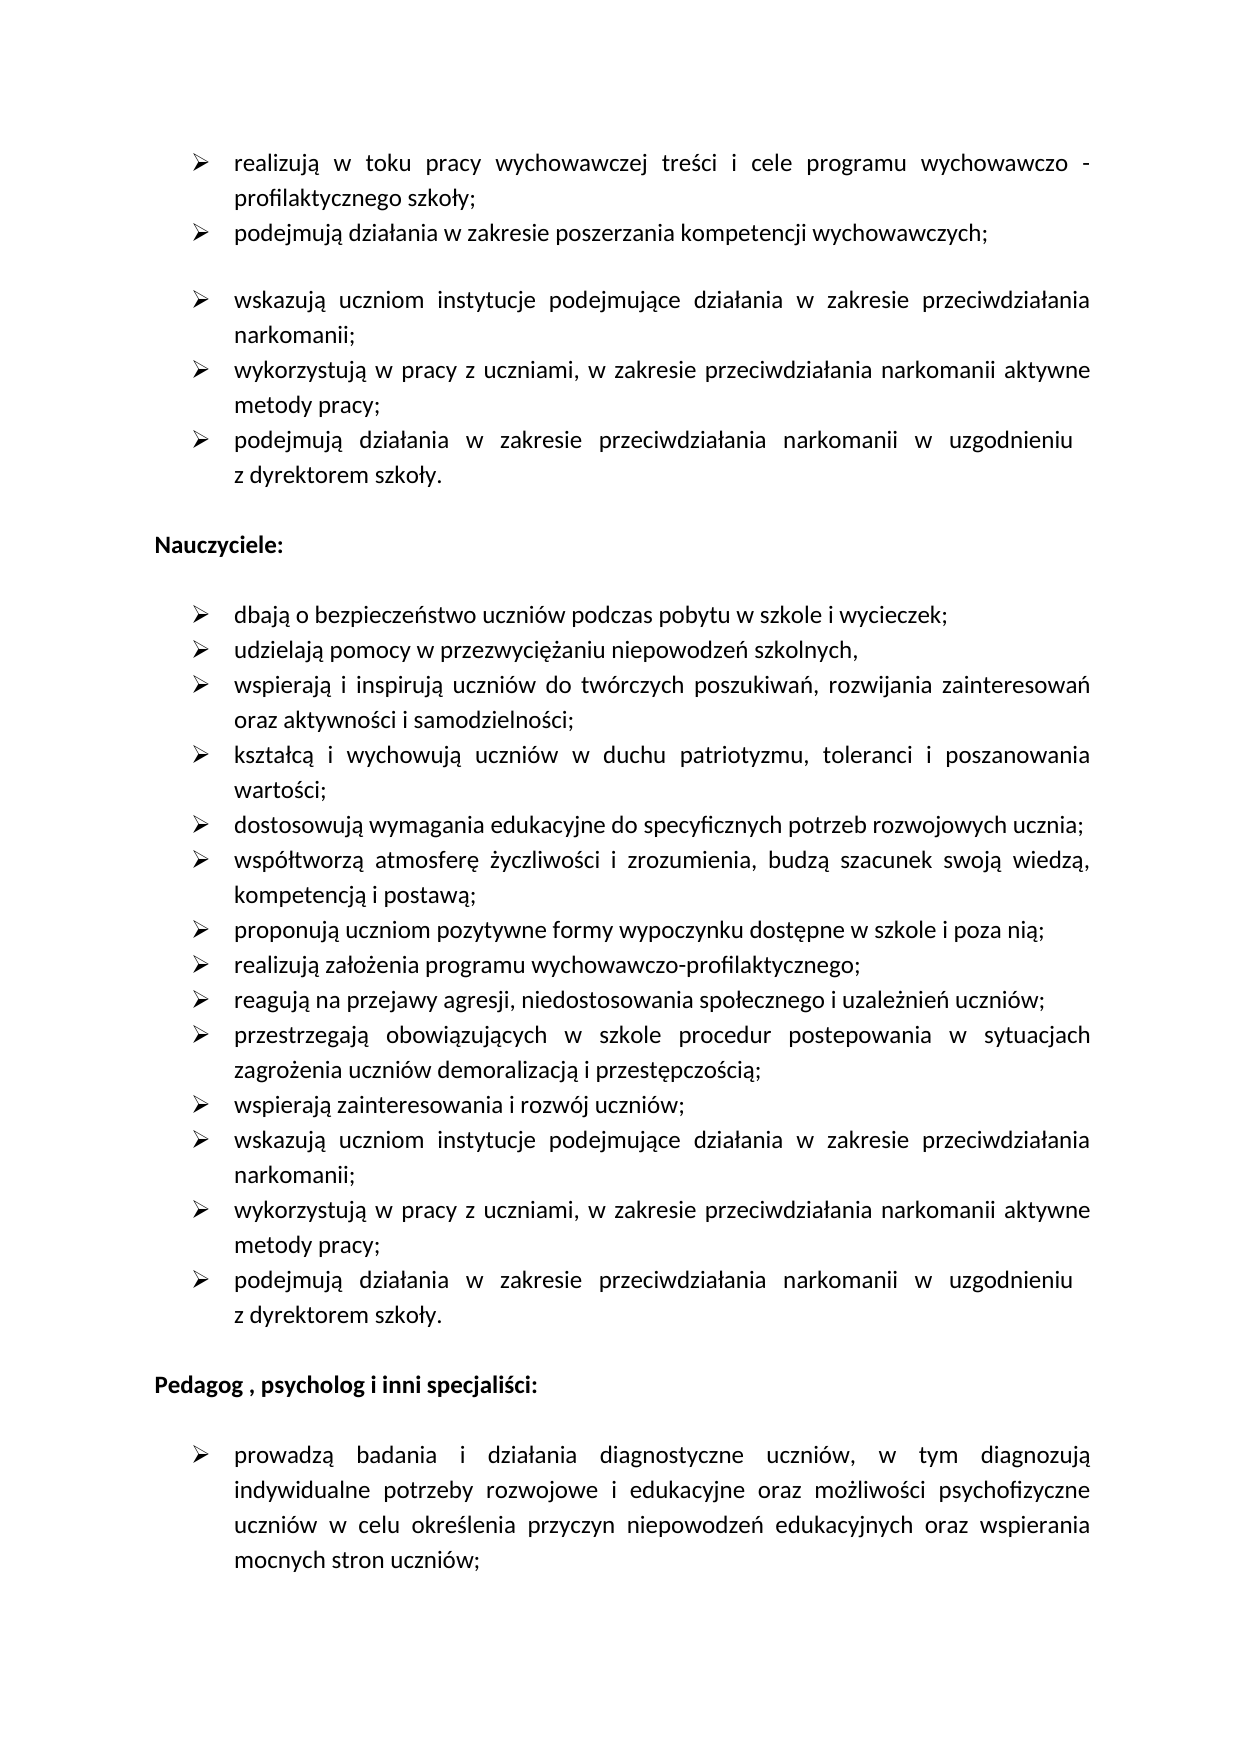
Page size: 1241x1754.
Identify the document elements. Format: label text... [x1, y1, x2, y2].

list realizują w toku pracy wychowawczej treści i cele programu wychowawczo - profilaktycznego szkoły; [191, 148, 1091, 213]
list wykorzystują w pracy z uczniami, w zakresie przeciwdziałania narkomanii aktywne metody pracy; [191, 354, 1091, 419]
list prowadzą badania i działania diagnostyczne uczniów, w tym diagnozują indywidualne potrzeby rozwojowe i edukacyjne oraz możliwości psychofizyczne uczniów w celu określenia przyczyn niepowodzeń edukacyjnych oraz wspierania mocnych stron uczniów; [191, 1439, 1091, 1574]
list wspierają zainteresowania i rozwój uczniów; [191, 1089, 1091, 1119]
list wskazują uczniom instytucje podejmujące działania w zakresie przeciwdziałania narkomanii; [191, 1124, 1091, 1189]
list reagują na przejawy agresji, niedostosowania społecznego i uzależnień uczniów; [191, 984, 1091, 1014]
list dbają o bezpieczeństwo uczniów podczas pobytu w szkole i wycieczek; [191, 599, 1091, 629]
list wspierają i inspirują uczniów do twórczych poszukiwań, rozwijania zainteresowań oraz aktywności i samodzielności; [191, 669, 1091, 734]
text Pedagog , psycholog i inni specjaliści: [154, 1369, 1093, 1399]
list wskazują uczniom instytucje podejmujące działania w zakresie przeciwdziałania narkomanii; [191, 284, 1091, 349]
list proponują uczniom pozytywne formy wypoczynku dostępne w szkole i poza nią; [191, 914, 1091, 944]
list przestrzegają obowiązujących w szkole procedur postepowania w sytuacjach zagrożenia uczniów demoralizacją i przestępczością; [191, 1019, 1091, 1084]
list dostosowują wymagania edukacyjne do specyficznych potrzeb rozwojowych ucznia; [191, 809, 1091, 839]
text Nauczyciele: [154, 529, 1093, 559]
list podejmują działania w zakresie przeciwdziałania narkomanii w uzgodnieniu z dyrektorem szkoły. [191, 1264, 1091, 1329]
list podejmują działania w zakresie poszerzania kompetencji wychowawczych; [191, 218, 1091, 248]
list kształcą i wychowują uczniów w duchu patriotyzmu, toleranci i poszanowania wartości; [191, 739, 1091, 804]
list podejmują działania w zakresie przeciwdziałania narkomanii w uzgodnieniu z dyrektorem szkoły. [191, 424, 1091, 489]
list udzielają pomocy w przezwyciężaniu niepowodzeń szkolnych, [191, 634, 1091, 664]
list wykorzystują w pracy z uczniami, w zakresie przeciwdziałania narkomanii aktywne metody pracy; [191, 1194, 1091, 1259]
list współtworzą atmosferę życzliwości i zrozumienia, budzą szacunek swoją wiedzą, kompetencją i postawą; [191, 844, 1091, 909]
list realizują założenia programu wychowawczo-profilaktycznego; [191, 949, 1091, 979]
